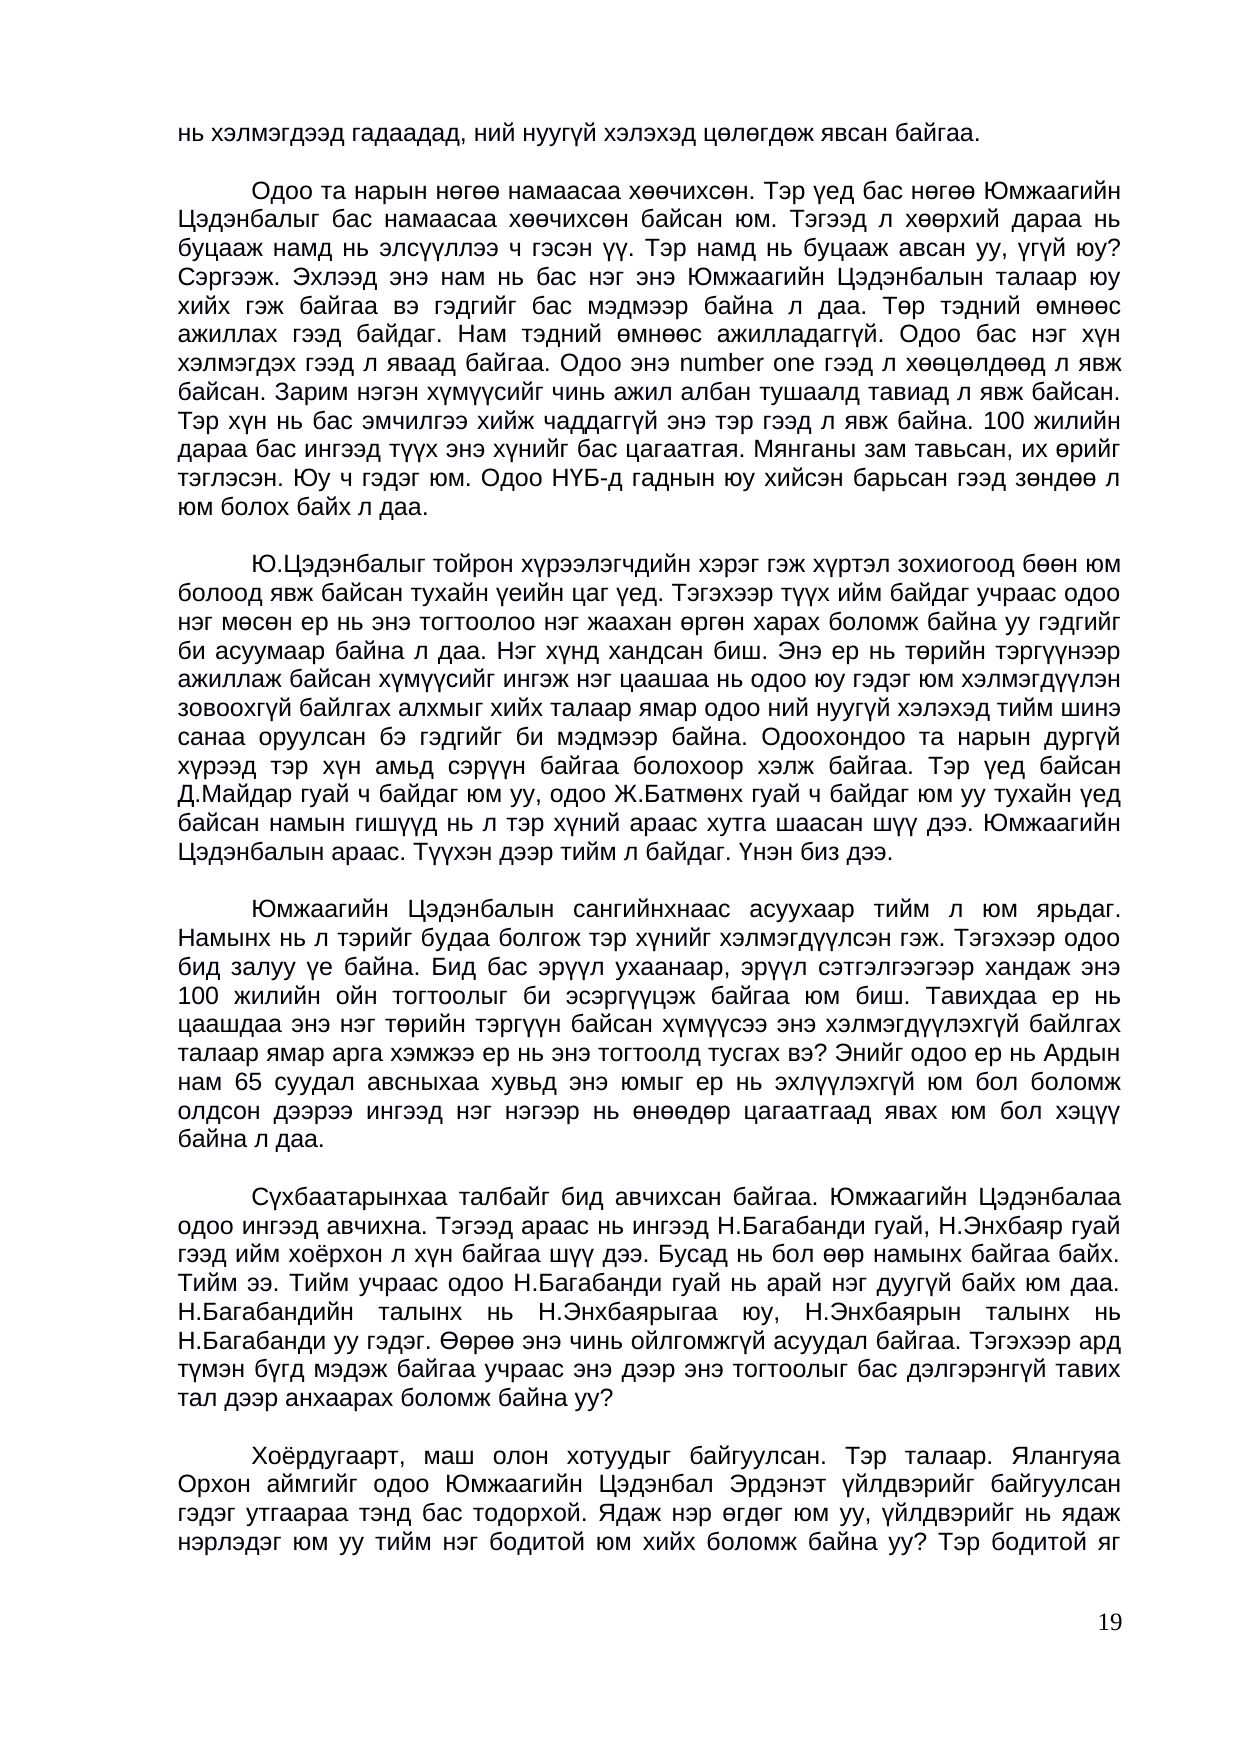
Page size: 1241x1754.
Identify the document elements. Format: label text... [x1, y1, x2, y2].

text Юмжаагийн Цэдэнбалын сангийнхнаас асуухаар тийм л юм ярьдаг. Намынх нь л тэрийг будаа болгож тэр хүнийг хэлмэгдүүлсэн гэж. Тэгэхээр одоо бид залуу үе байна. Бид бас эрүүл ухаанаар, эрүүл сэтгэлгээгээр хандаж энэ 100 жилийн ойн тогтоолыг би эсэргүүцэж байгаа юм биш. Тавихдаа ер нь цаашдаа энэ нэг төрийн тэргүүн байсан хүмүүсээ энэ хэлмэгдүүлэхгүй байлгах талаар ямар арга хэмжээ ер нь энэ тогтоолд тусгах вэ? Энийг одоо ер нь Ардын нам 65 суудал авсныхаа хувьд энэ юмыг ер нь эхлүүлэхгүй юм бол боломж олдсон дээрээ ингээд нэг нэгээр нь өнөөдөр цагаатгаад явах юм бол хэцүү байна л даа. [177, 894, 1122, 1153]
text Сүхбаатарынхаа талбайг бид авчихсан байгаа. Юмжаагийн Цэдэнбалаа одоо ингээд авчихна. Тэгээд араас нь ингээд Н.Багабанди гуай, Н.Энхбаяр гуай гээд ийм хоёрхон л хүн байгаа шүү дээ. Бусад нь бол өөр намынх байгаа байх. Тийм ээ. Тийм учраас одоо Н.Багабанди гуай нь арай нэг дуугүй байх юм даа. Н.Багабандийн талынх нь Н.Энхбаярыгаа юу, Н.Энхбаярын талынх нь Н.Багабанди уу гэдэг. Өөрөө энэ чинь ойлгомжгүй асуудал байгаа. Тэгэхээр ард түмэн бүгд мэдэж байгаа учраас энэ дээр энэ тогтоолыг бас дэлгэрэнгүй тавих тал дээр анхаарах боломж байна уу? [177, 1182, 1122, 1412]
text Одоо та нарын нөгөө намаасаа хөөчихсөн. Тэр үед бас нөгөө Юмжаагийн Цэдэнбалыг бас намаасаа хөөчихсөн байсан юм. Тэгээд л хөөрхий дараа нь буцааж намд нь элсүүллээ ч гэсэн үү. Тэр намд нь буцааж авсан уу, үгүй юу? Сэргээж. Эхлээд энэ нам нь бас нэг энэ Юмжаагийн Цэдэнбалын талаар юу хийх гэж байгаа вэ гэдгийг бас мэдмээр байна л даа. Төр тэдний өмнөөс ажиллах гээд байдаг. Нам тэдний өмнөөс ажилладаггүй. Одоо бас нэг хүн хэлмэгдэх гээд л яваад байгаа. Одоо энэ number one гээд л хөөцөлдөөд л явж байсан. Зарим нэгэн хүмүүсийг чинь ажил албан тушаалд тавиад л явж байсан. Тэр хүн нь бас эмчилгээ хийж чаддаггүй энэ тэр гээд л явж байна. 100 жилийн дараа бас ингээд түүх энэ хүнийг бас цагаатгая. Мянганы зам тавьсан, их өрийг тэглэсэн. Юу ч гэдэг юм. Одоо НҮБ-д гаднын юу хийсэн барьсан гээд зөндөө л юм болох байх л даа. [177, 176, 1122, 521]
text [177, 118, 1122, 147]
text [177, 1441, 1122, 1556]
text Ю.Цэдэнбалыг тойрон хүрээлэгчдийн хэрэг гэж хүртэл зохиогоод бөөн юм болоод явж байсан тухайн үеийн цаг үед. Тэгэхээр түүх ийм байдаг учраас одоо нэг мөсөн ер нь энэ тогтоолоо нэг жаахан өргөн харах боломж байна уу гэдгийг би асуумаар байна л даа. Нэг хүнд хандсан биш. Энэ ер нь төрийн тэргүүнээр ажиллаж байсан хүмүүсийг ингэж нэг цаашаа нь одоо юу гэдэг юм хэлмэгдүүлэн зовоохгүй байлгах алхмыг хийх талаар ямар одоо ний нуугүй хэлэхэд тийм шинэ санаа оруулсан бэ гэдгийг би мэдмээр байна. Одоохондоо та нарын дургүй хүрээд тэр хүн амьд сэрүүн байгаа болохоор хэлж байгаа. Тэр үед байсан Д.Майдар гуай ч байдаг юм уу, одоо Ж.Батмөнх гуай ч байдаг юм уу тухайн үед байсан намын гишүүд нь л тэр хүний араас хутга шаасан шүү дээ. Юмжаагийн Цэдэнбалын араас. Түүхэн дээр тийм л байдаг. Үнэн биз дээ. [177, 549, 1122, 866]
